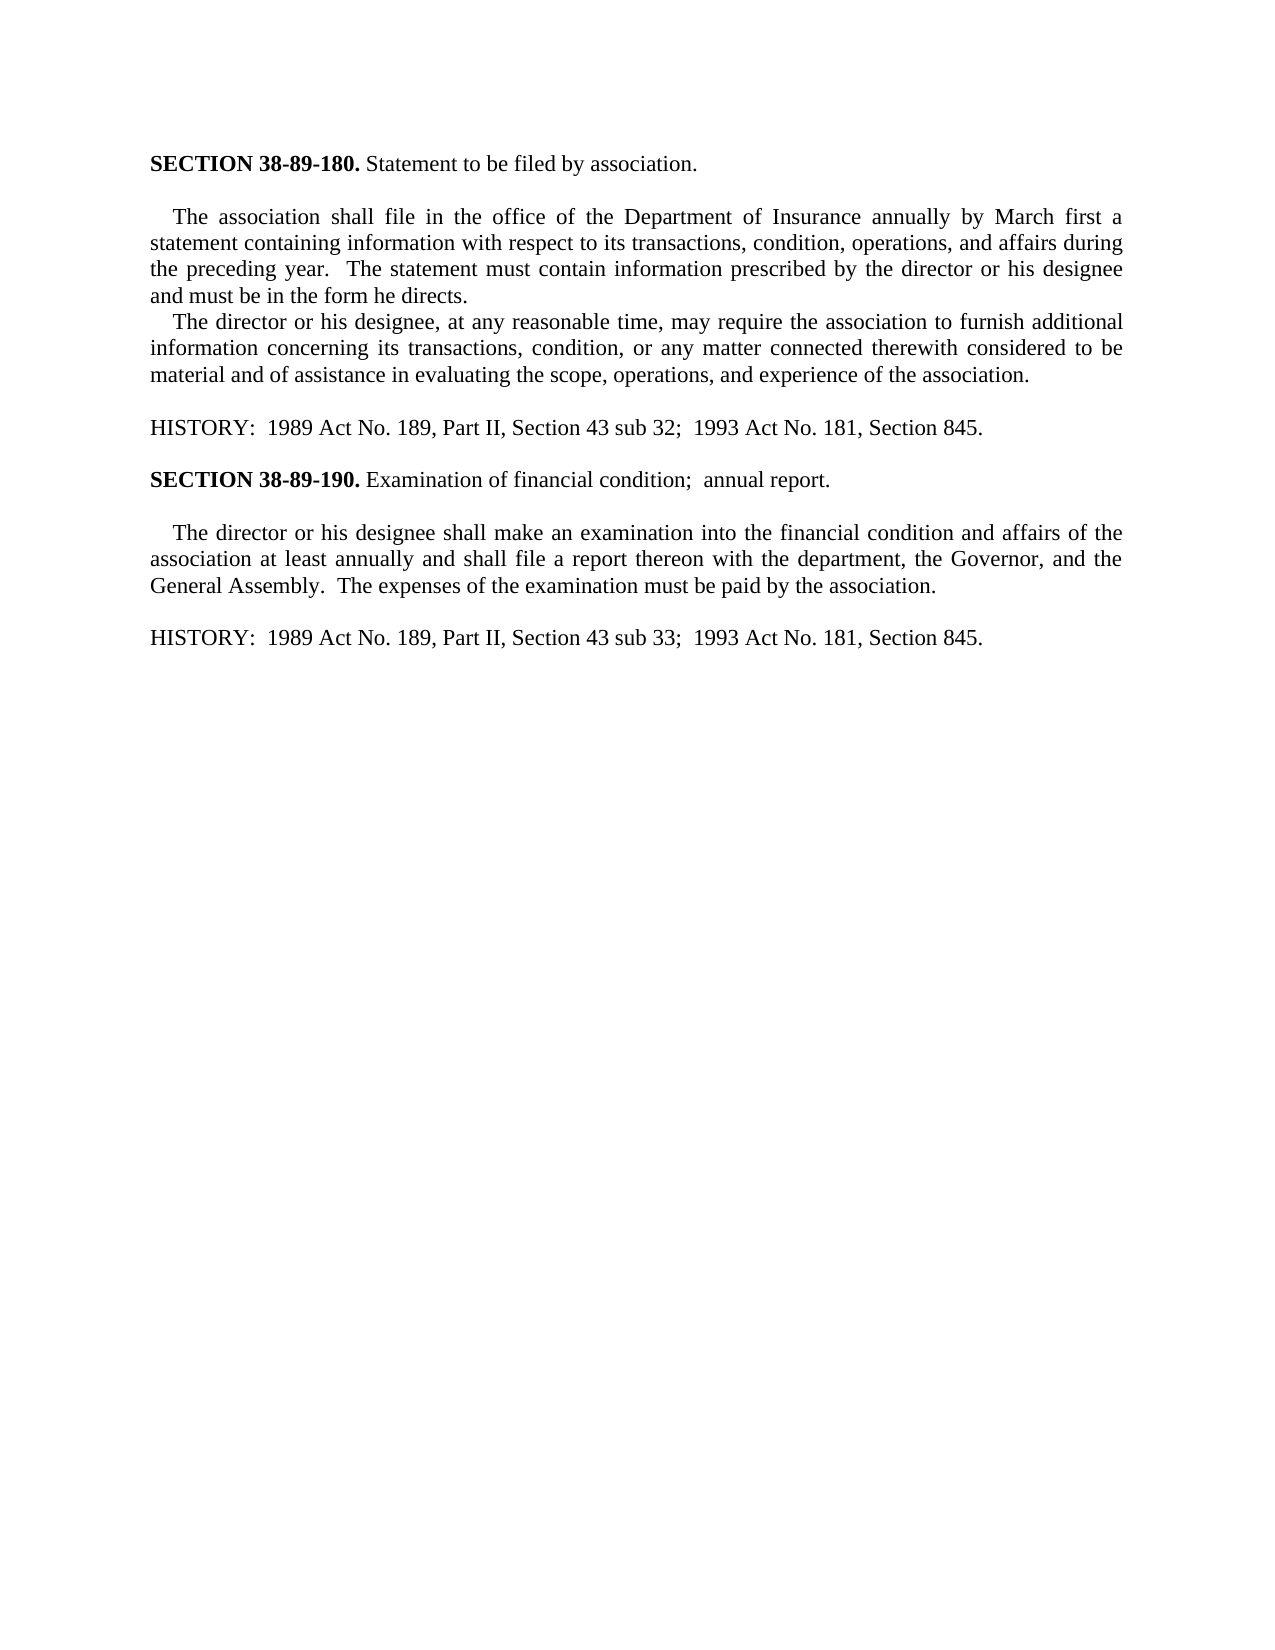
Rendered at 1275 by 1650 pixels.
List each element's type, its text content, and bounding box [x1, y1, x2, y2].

text HISTORY: 1989 Act No. 189, Part II, Section 43 sub 33; 1993 Act No. 181, Section 845. [150, 624, 1125, 651]
text SECTION 38-89-190. Examination of financial condition; annual report. [150, 466, 1125, 493]
text The director or his designee shall make an examination into the financial condition and affairs of the association at least annually and shall file a report thereon with the department, the Governor, and the General Assembly. The expenses of the examination must be paid by the association. [150, 519, 1125, 598]
text The association shall file in the office of the Department of Insurance annually by March first a statement containing information with respect to its transactions, condition, operations, and affairs during the preceding year. The statement must contain information prescribed by the director or his designee and must be in the form he directs. [150, 203, 1125, 308]
text SECTION 38-89-180. Statement to be filed by association. [150, 150, 1125, 176]
text The director or his designee, at any reasonable time, may require the association to furnish additional information concerning its transactions, condition, or any matter connected therewith considered to be material and of assistance in evaluating the scope, operations, and experience of the association. [150, 308, 1125, 387]
text HISTORY: 1989 Act No. 189, Part II, Section 43 sub 32; 1993 Act No. 181, Section 845. [150, 413, 1125, 440]
